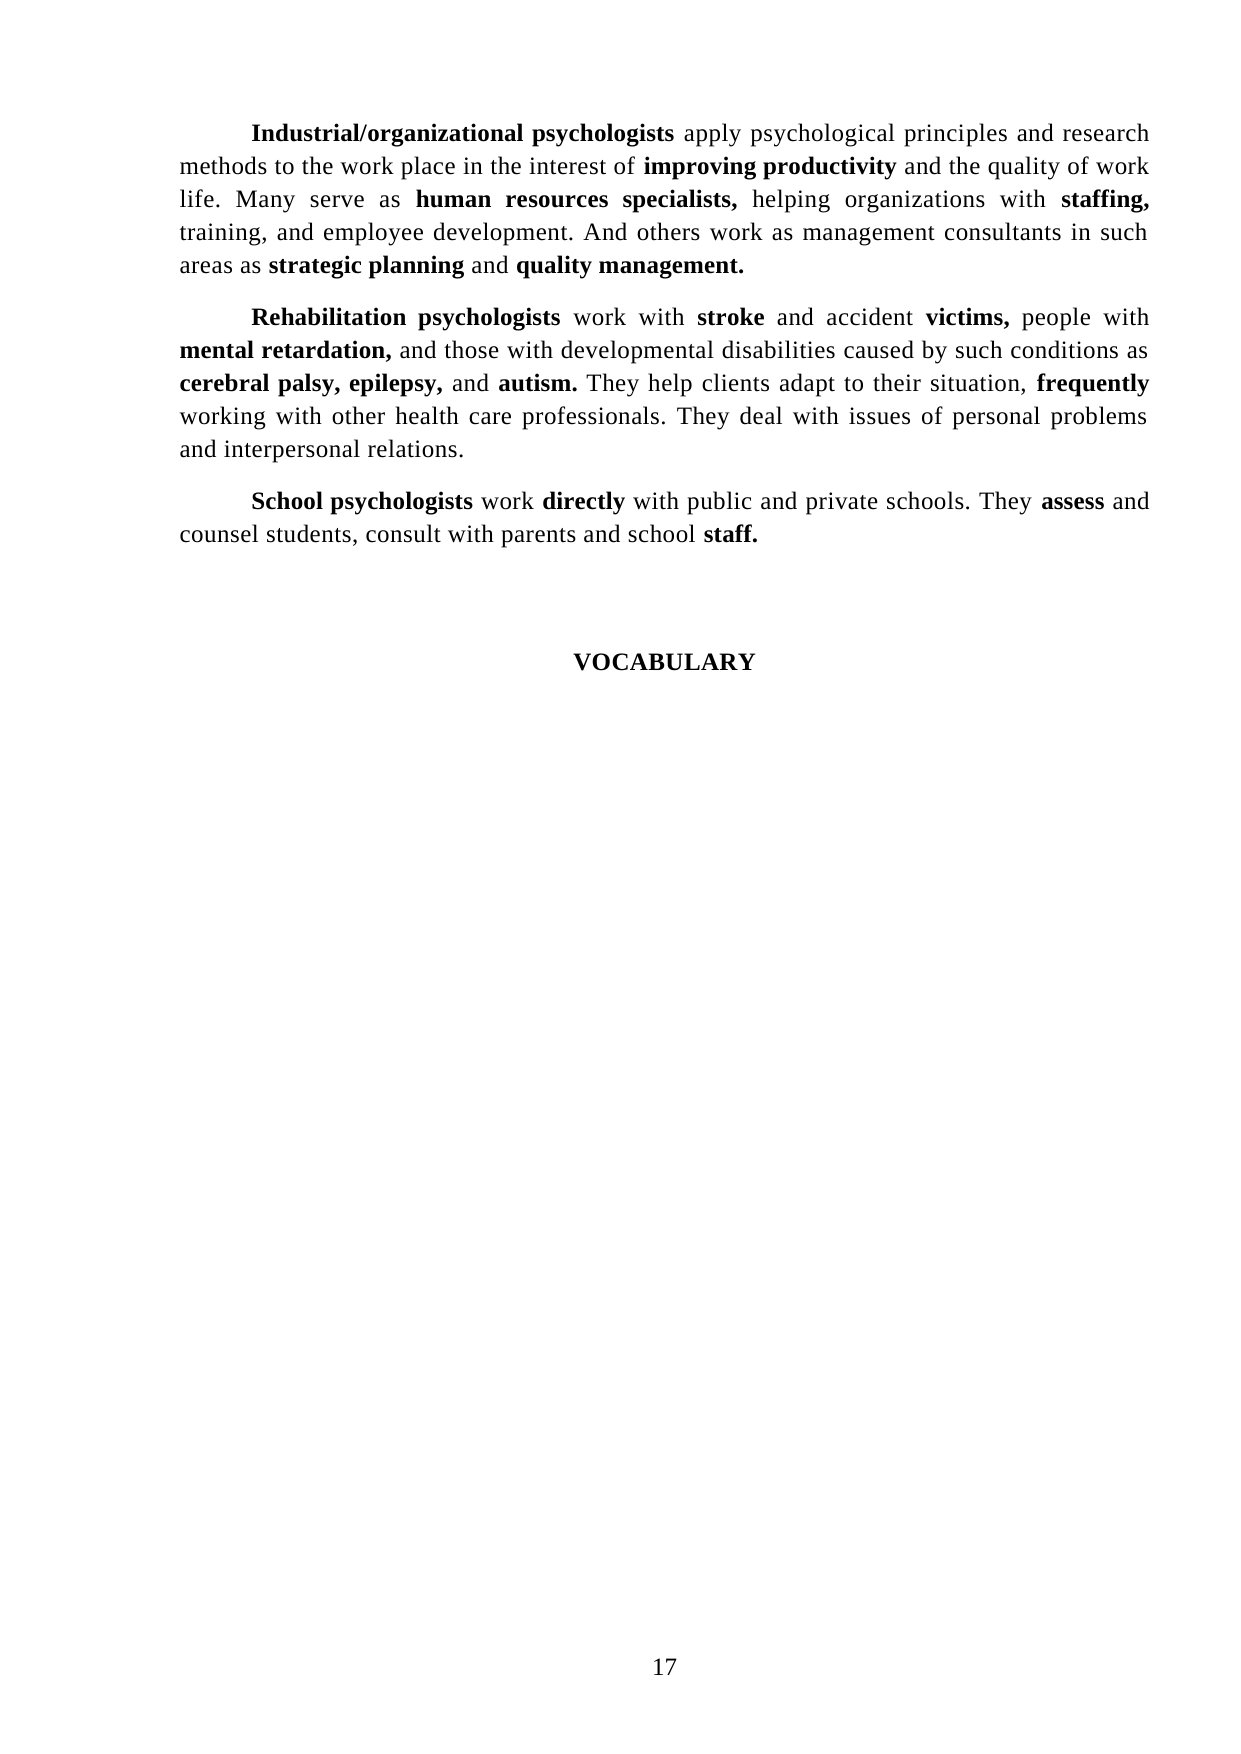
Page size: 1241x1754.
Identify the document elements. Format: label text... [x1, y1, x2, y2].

text Industrial/organizational psychologists apply psychological principles and research methods to the work place in the interest of improving productivity and the quality of work life. Many serve as human resources specialists, helping organizations with staffing, training, and employee development. And others work as management consultants in such areas as strategic planning and quality management. [179, 118, 1149, 279]
text School psychologists work directly with public and private schools. They assess and counsel students, consult with parents and school staff. [179, 486, 1149, 548]
text VOCABULARY [177, 647, 1152, 676]
text Rehabilitation psychologists work with stroke and accident victims, people with mental retardation, and those with developmental disabilities caused by such conditions as cerebral palsy, epilepsy, and autism. They help clients adapt to their situation, frequently working with other health care professionals. They deal with issues of personal problems and interpersonal relations. [179, 302, 1149, 463]
